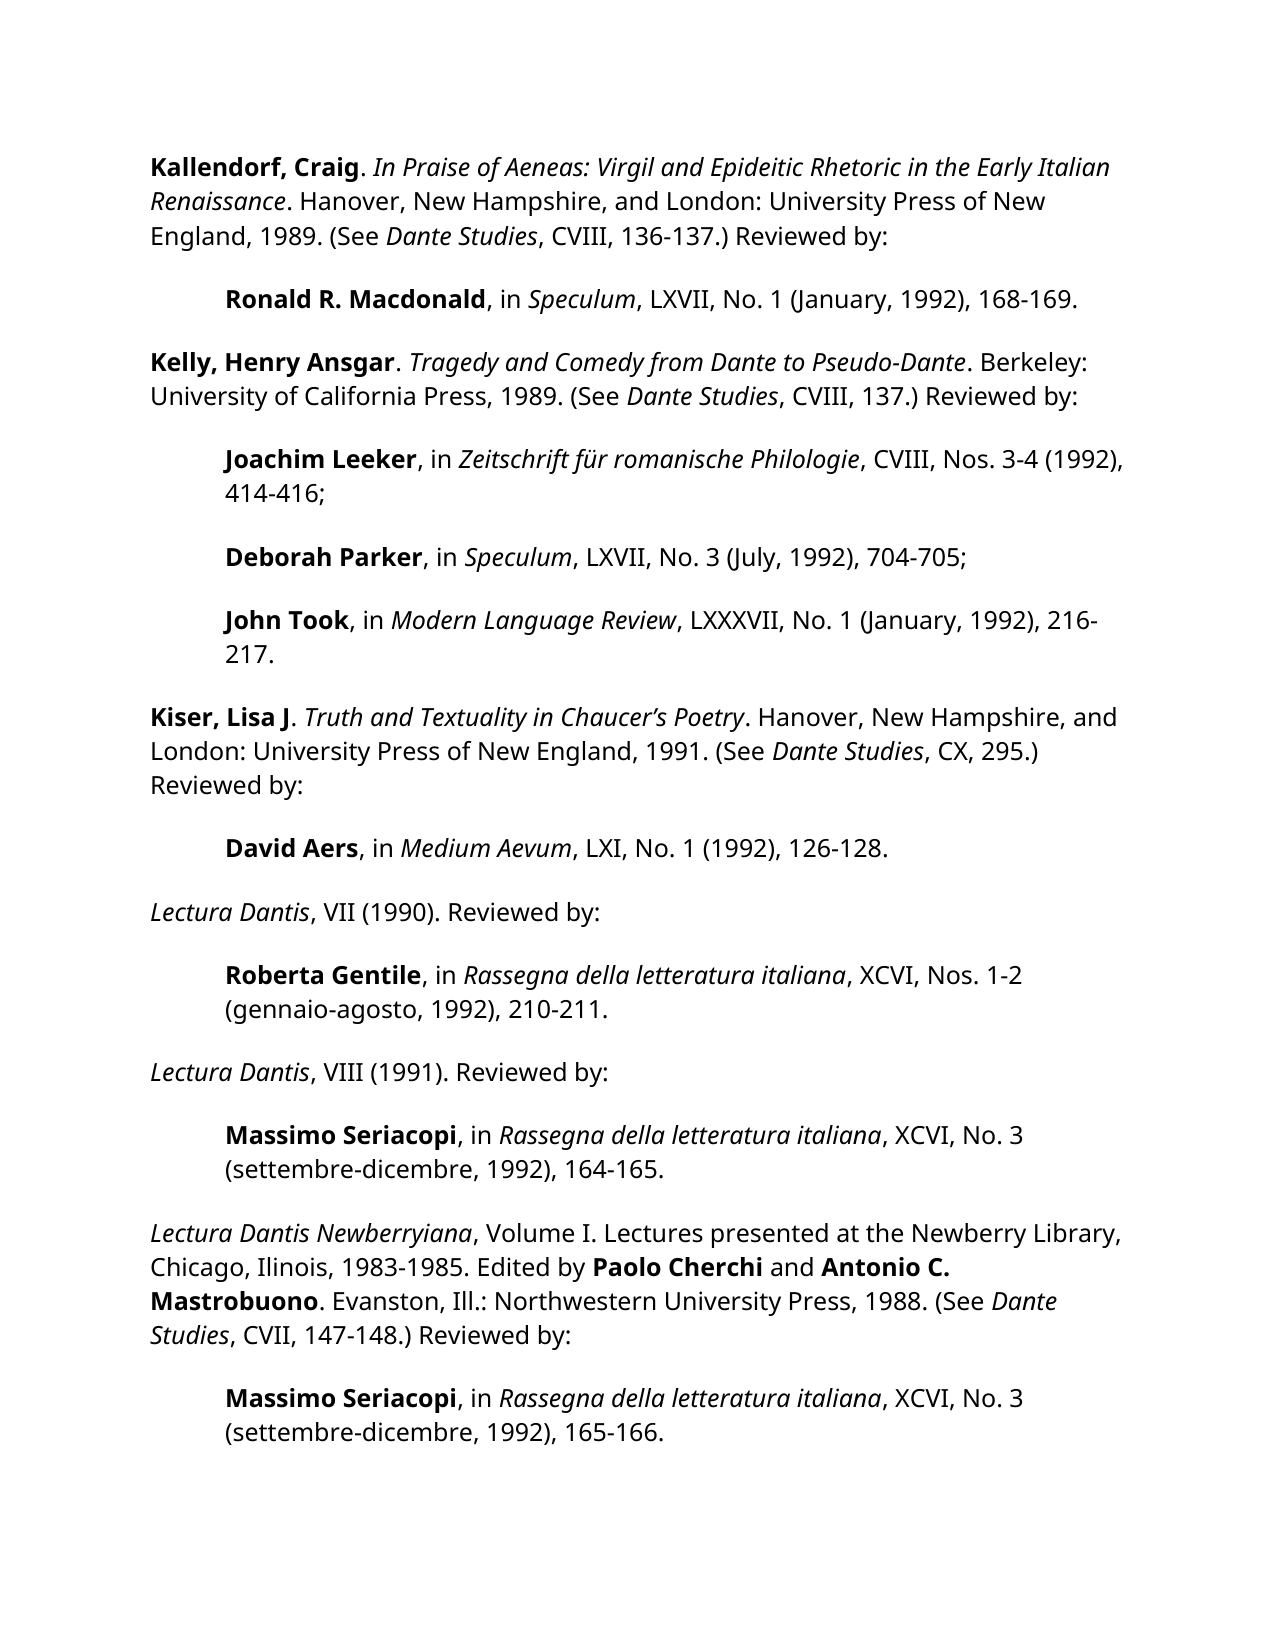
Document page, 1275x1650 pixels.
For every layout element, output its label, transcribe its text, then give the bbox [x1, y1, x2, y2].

text Lectura Dantis, VII (1990). Reviewed by: [150, 894, 1125, 928]
text Joachim Leeker, in Zeitschrift für romanische Philologie, CVIII, Nos. 3-4 (1992), 414-416; [225, 442, 1125, 510]
text Massimo Seriacopi, in Rassegna della letteratura italiana, XCVI, No. 3 (settembre-dicembre, 1992), 165-166. [225, 1381, 1125, 1449]
text Kelly, Henry Ansgar. Tragedy and Comedy from Dante to Pseudo-Dante. Berkeley: University of California Press, 1989. (See Dante Studies, CVIII, 137.) Reviewed by: [150, 344, 1125, 413]
text Deborah Parker, in Speculum, LXVII, No. 3 (July, 1992), 704-705; [225, 539, 1125, 573]
text John Took, in Modern Language Review, LXXXVII, No. 1 (January, 1992), 216-217. [225, 602, 1125, 671]
text Kiser, Lisa J. Truth and Textuality in Chaucer’s Poetry. Hanover, New Hampshire, and London: University Press of New England, 1991. (See Dante Studies, CX, 295.) Reviewed by: [150, 700, 1125, 802]
text Lectura Dantis, VIII (1991). Reviewed by: [150, 1055, 1125, 1089]
text Lectura Dantis Newberryiana, Volume I. Lectures presented at the Newberry Library, Chicago, Ilinois, 1983-1985. Edited by Paolo Cherchi and Antonio C. Mastrobuono. Evanston, Ill.: Northwestern University Press, 1988. (See Dante Studies, CVII, 147-148.) Reviewed by: [150, 1215, 1125, 1352]
text Massimo Seriacopi, in Rassegna della letteratura italiana, XCVI, No. 3 (settembre-dicembre, 1992), 164-165. [225, 1118, 1125, 1186]
text David Aers, in Medium Aevum, LXI, No. 1 (1992), 126-128. [150, 831, 1125, 865]
text Kallendorf, Craig. In Praise of Aeneas: Virgil and Epideitic Rhetoric in the Early Italian Renaissance. Hanover, New Hampshire, and London: University Press of New England, 1989. (See Dante Studies, CVIII, 136-137.) Reviewed by: [150, 150, 1125, 252]
text Ronald R. Macdonald, in Speculum, LXVII, No. 1 (January, 1992), 168-169. [150, 281, 1125, 315]
text Roberta Gentile, in Rassegna della letteratura italiana, XCVI, Nos. 1-2 (gennaio-agosto, 1992), 210-211. [225, 957, 1125, 1026]
